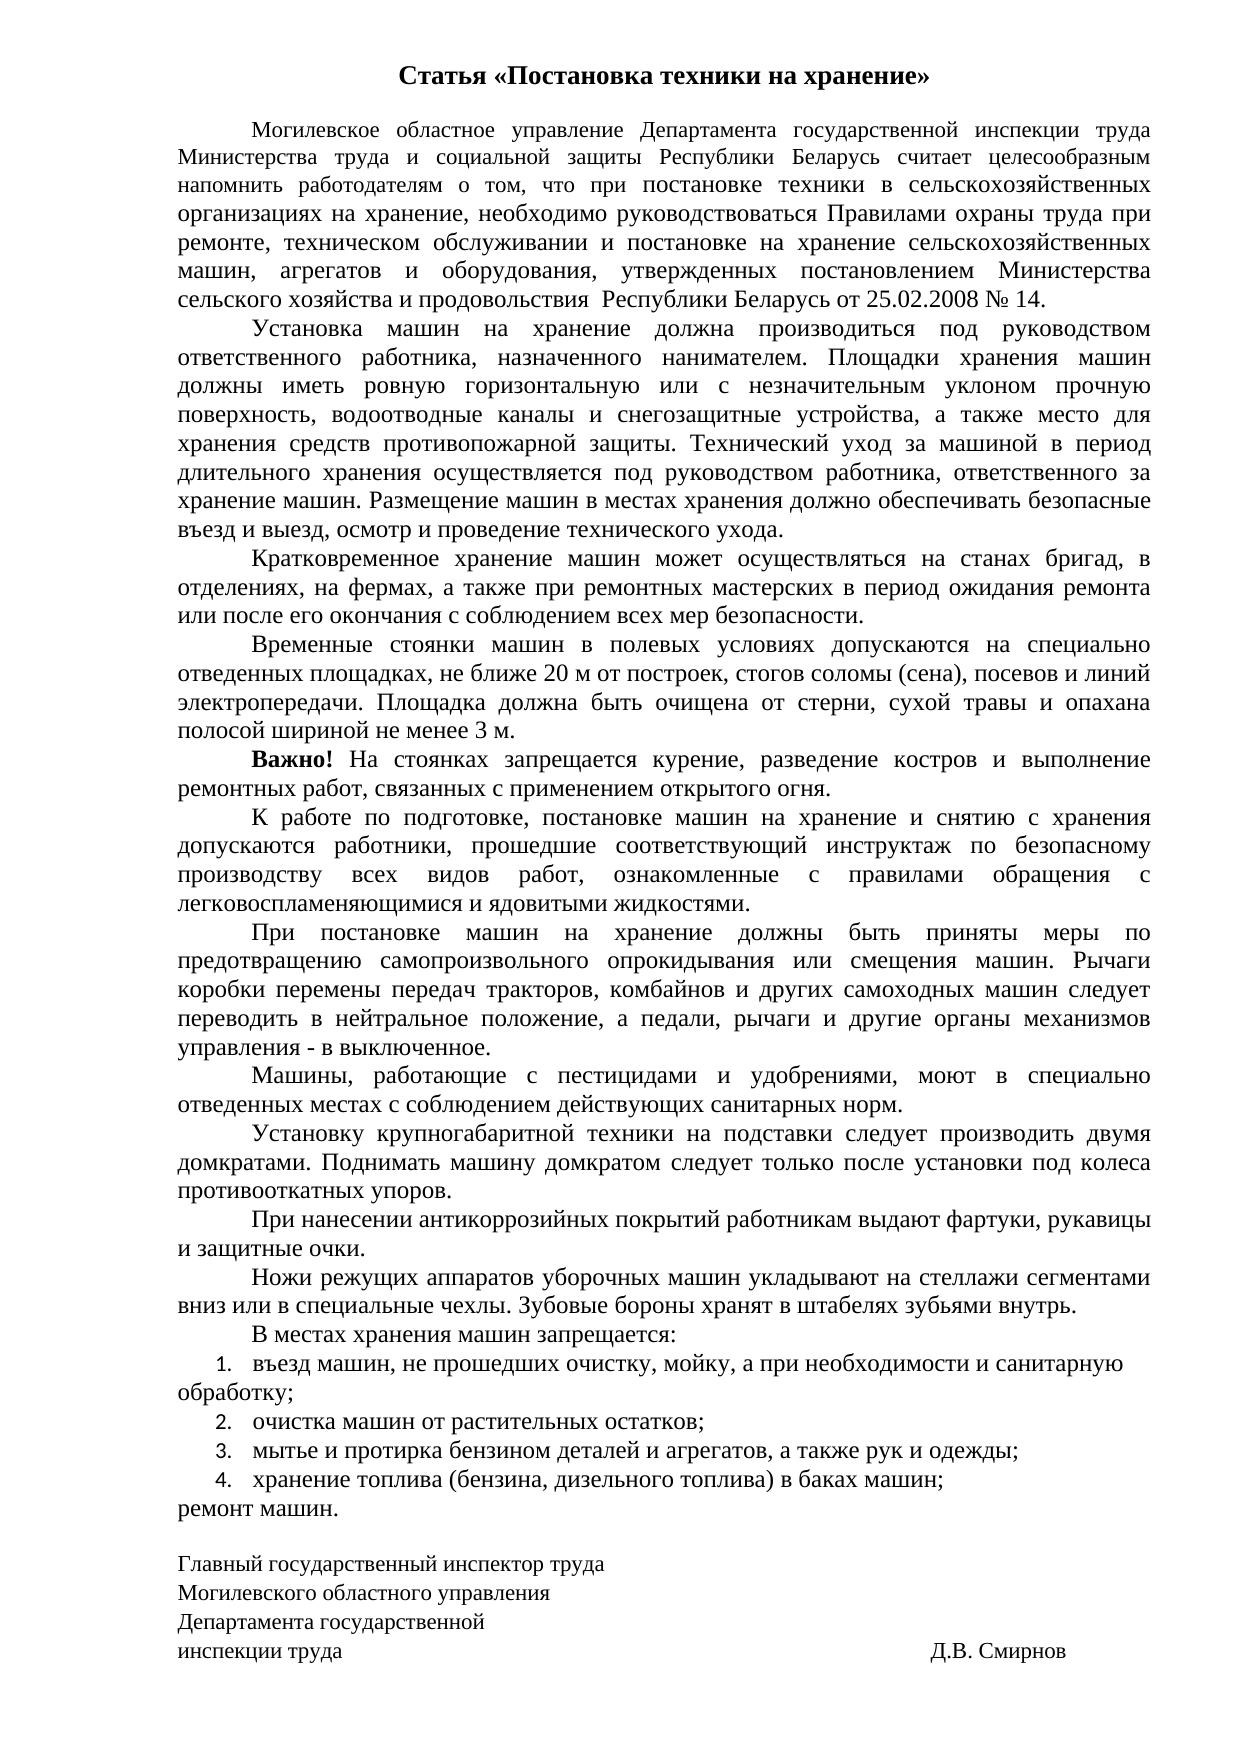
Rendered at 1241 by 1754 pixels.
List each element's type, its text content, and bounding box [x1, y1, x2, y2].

title Установку крупногабаритной техники на подставки следует производить двумя домкратами. Поднимать машину домкратом следует только после установки под колеса противооткатных упоров. [177, 1118, 1152, 1204]
title При нанесении антикоррозийных покрытий работникам выдают фартуки, рукавицы и защитные очки. [177, 1204, 1152, 1262]
text Могилевское областное управление Департамента государственной инспекции труда Министерства труда и социальной защиты Республики Беларусь считает целесообразным напомнить работодателям о том, что при постановке техники в сельскохозяйственных организациях на хранение, необходимо руководствоваться Правилами охраны труда при ремонте, техническом обслуживании и постановке на хранение сельскохозяйственных машин, агрегатов и оборудования, утвержденных постановлением Министерства сельского хозяйства и продовольствия Республики Беларусь от 25.02.2008 № 14. [177, 117, 1152, 313]
title Установка машин на хранение должна производиться под руководством ответственного работника, назначенного нанимателем. Площадки хранения машин должны иметь ровную горизонтальную или с незначительным уклоном прочную поверхность, водоотводные каналы и снегозащитные устройства, а также место для хранения средств противопожарной защиты. Технический уход за машиной в период длительного хранения осуществляется под руководством работника, ответственного за хранение машин. Размещение машин в местах хранения должно обеспечивать безопасные въезд и выезд, осмотр и проведение технического ухода. [177, 313, 1152, 543]
text инспекции труда Д.В. Смирнов [177, 1636, 1152, 1665]
title Важно! На стоянках запрещается курение, разведение костров и выполнение ремонтных работ, связанных с применением открытого огня. [177, 744, 1152, 802]
title К работе по подготовке, постановке машин на хранение и снятию с хранения допускаются работники, прошедшие соответствующий инструктаж по безопасному производству всех видов работ, ознакомленные с правилами обращения с легковоспламеняющимися и ядовитыми жидкостями. [177, 802, 1152, 917]
text Главный государственный инспектор труда [177, 1548, 1152, 1577]
title Кратковременное хранение машин может осуществляться на станах бригад, в отделениях, на фермах, а также при ремонтных мастерских в период ожидания ремонта или после его окончания с соблюдением всех мер безопасности. [177, 543, 1152, 629]
title В местах хранения машин запрещается: [177, 1319, 1152, 1348]
text обработку; [177, 1377, 1152, 1406]
text Департамента государственной [177, 1606, 1152, 1636]
list хранение топлива (бензина, дизельного топлива) в баках машин; [215, 1464, 1152, 1493]
title Машины, работающие с пестицидами и удобрениями, моют в специально отведенных местах с соблюдением действующих санитарных норм. [177, 1061, 1152, 1118]
list мытье и протирка бензином деталей и агрегатов, а также рук и одежды; [215, 1435, 1152, 1464]
title Временные стоянки машин в полевых условиях допускаются на специально отведенных площадках, не ближе 20 м от построек, стогов соломы (сена), посевов и линий электропередачи. Площадка должна быть очищена от стерни, сухой травы и опахана полосой шириной не менее 3 м. [177, 629, 1152, 744]
list очистка машин от растительных остатков; [215, 1406, 1152, 1435]
title Ножи режущих аппаратов уборочных машин укладывают на стеллажи сегментами вниз или в специальные чехлы. Зубовые бороны хранят в штабелях зубьями внутрь. [177, 1262, 1152, 1319]
text Могилевского областного управления [177, 1577, 1152, 1606]
text Статья «Постановка техники на хранение» [177, 59, 1152, 90]
list въезд машин, не прошедших очистку, мойку, а при необходимости и санитарную [215, 1348, 1152, 1377]
title При постановке машин на хранение должны быть приняты меры по предотвращению самопроизвольного опрокидывания или смещения машин. Рычаги коробки перемены передач тракторов, комбайнов и других самоходных машин следует переводить в нейтральное положение, а педали, рычаги и другие органы механизмов управления - в выключенное. [177, 917, 1152, 1061]
text ремонт машин. [177, 1493, 1152, 1522]
